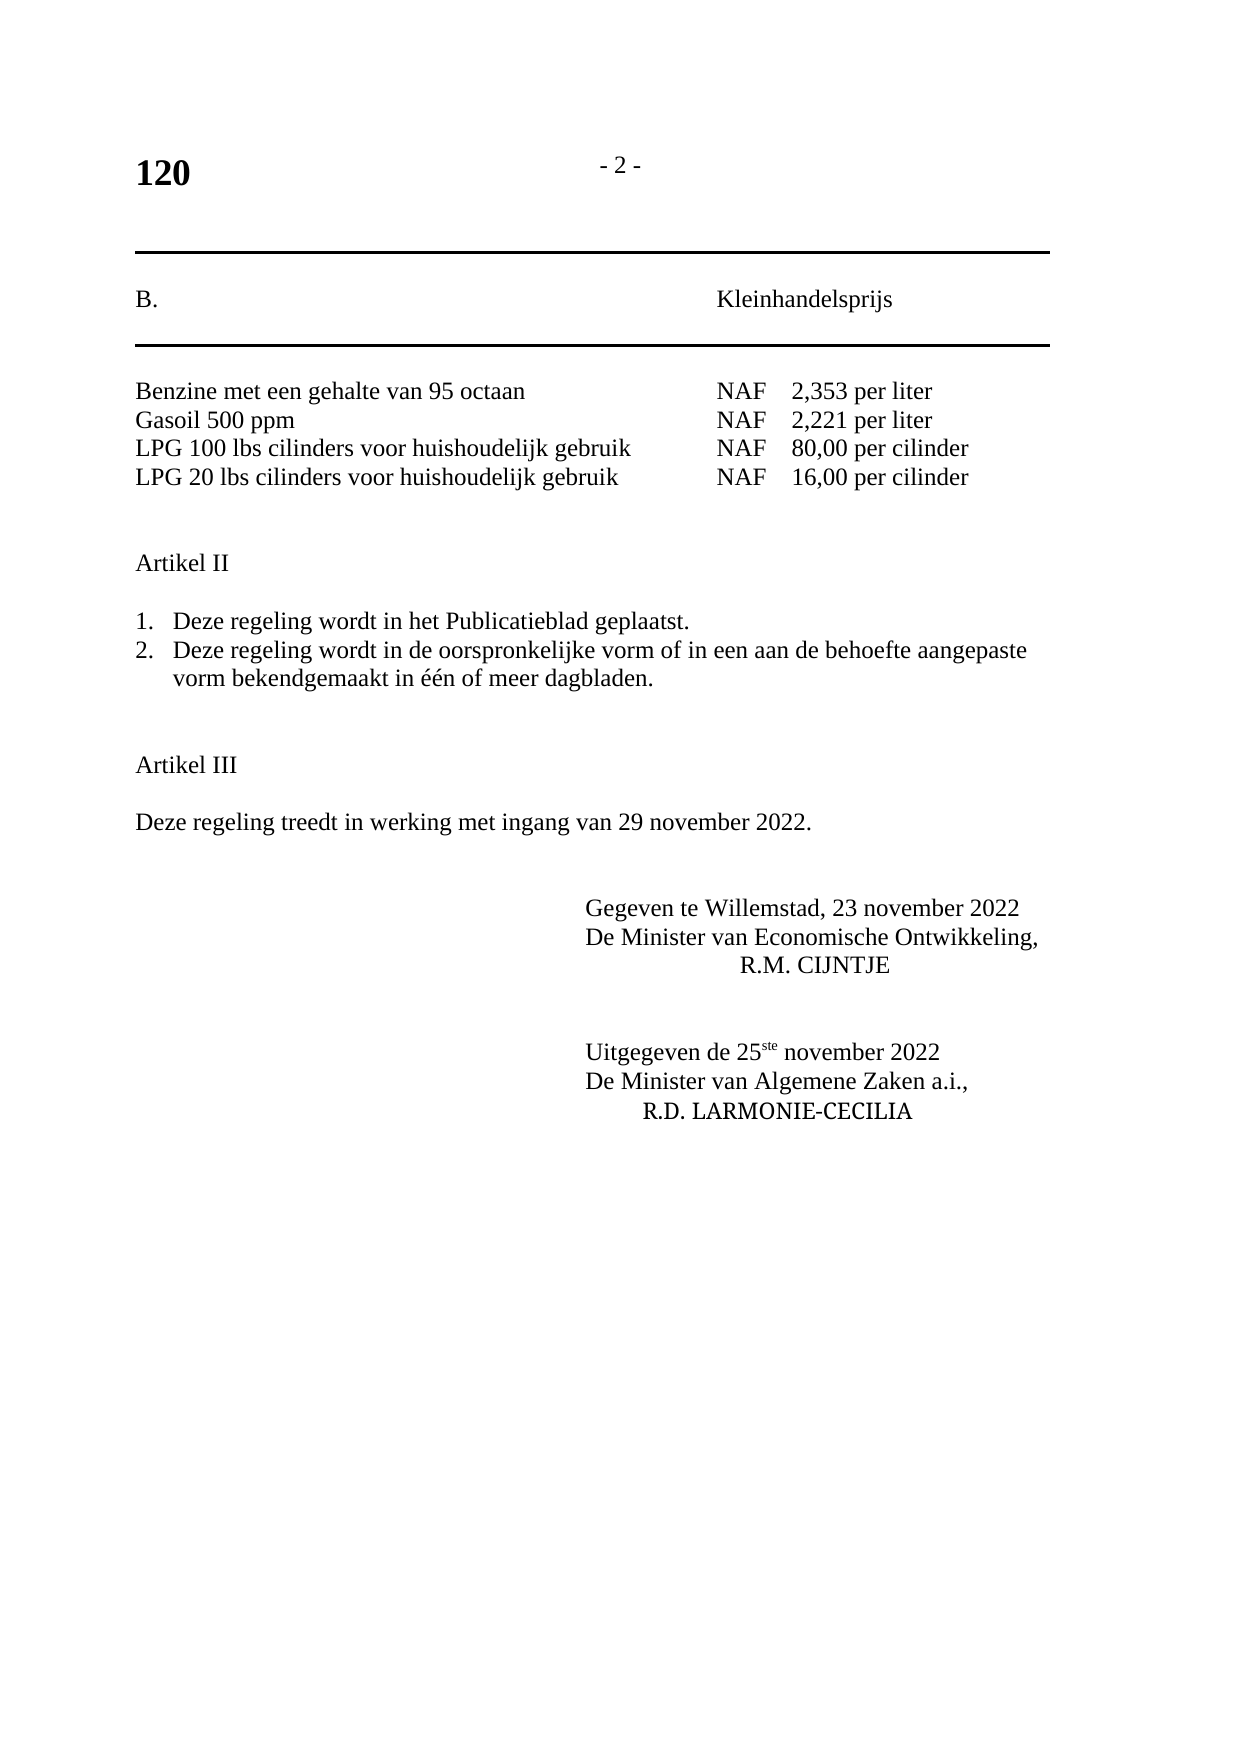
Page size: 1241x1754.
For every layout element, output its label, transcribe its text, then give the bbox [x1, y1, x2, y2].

text De Minister van Algemene Zaken a.i., [585, 1066, 1050, 1094]
text Gasoil 500 ppm NAF 2,221 per liter [135, 405, 1050, 433]
text R.D. LARMONIE-CECILIA [585, 1094, 969, 1125]
text 1. Deze regeling wordt in het Publicatieblad geplaatst. [135, 606, 1050, 635]
text Uitgegeven de 25ste november 2022 [585, 1037, 1050, 1066]
text Artikel III [135, 750, 1050, 778]
text B. Kleinhandelsprijs [135, 284, 1050, 313]
text Gegeven te Willemstad, 23 november 2022 [585, 893, 1050, 922]
text 2. Deze regeling wordt in de oorspronkelijke vorm of in een aan de behoefte aangepaste vorm bekendgemaakt in één of meer dagbladen. [135, 635, 1050, 692]
text Artikel II [135, 548, 1050, 577]
text Deze regeling treedt in werking met ingang van 29 november 2022. [135, 807, 1050, 836]
text R.M. CIJNTJE [585, 951, 1044, 979]
text LPG 20 lbs cilinders voor huishoudelijk gebruik NAF 16,00 per cilinder [135, 462, 1050, 491]
text De Minister van Economische Ontwikkeling, [585, 922, 1050, 951]
text Benzine met een gehalte van 95 octaan NAF 2,353 per liter [135, 376, 1050, 405]
text LPG 100 lbs cilinders voor huishoudelijk gebruik NAF 80,00 per cilinder [135, 433, 1050, 462]
